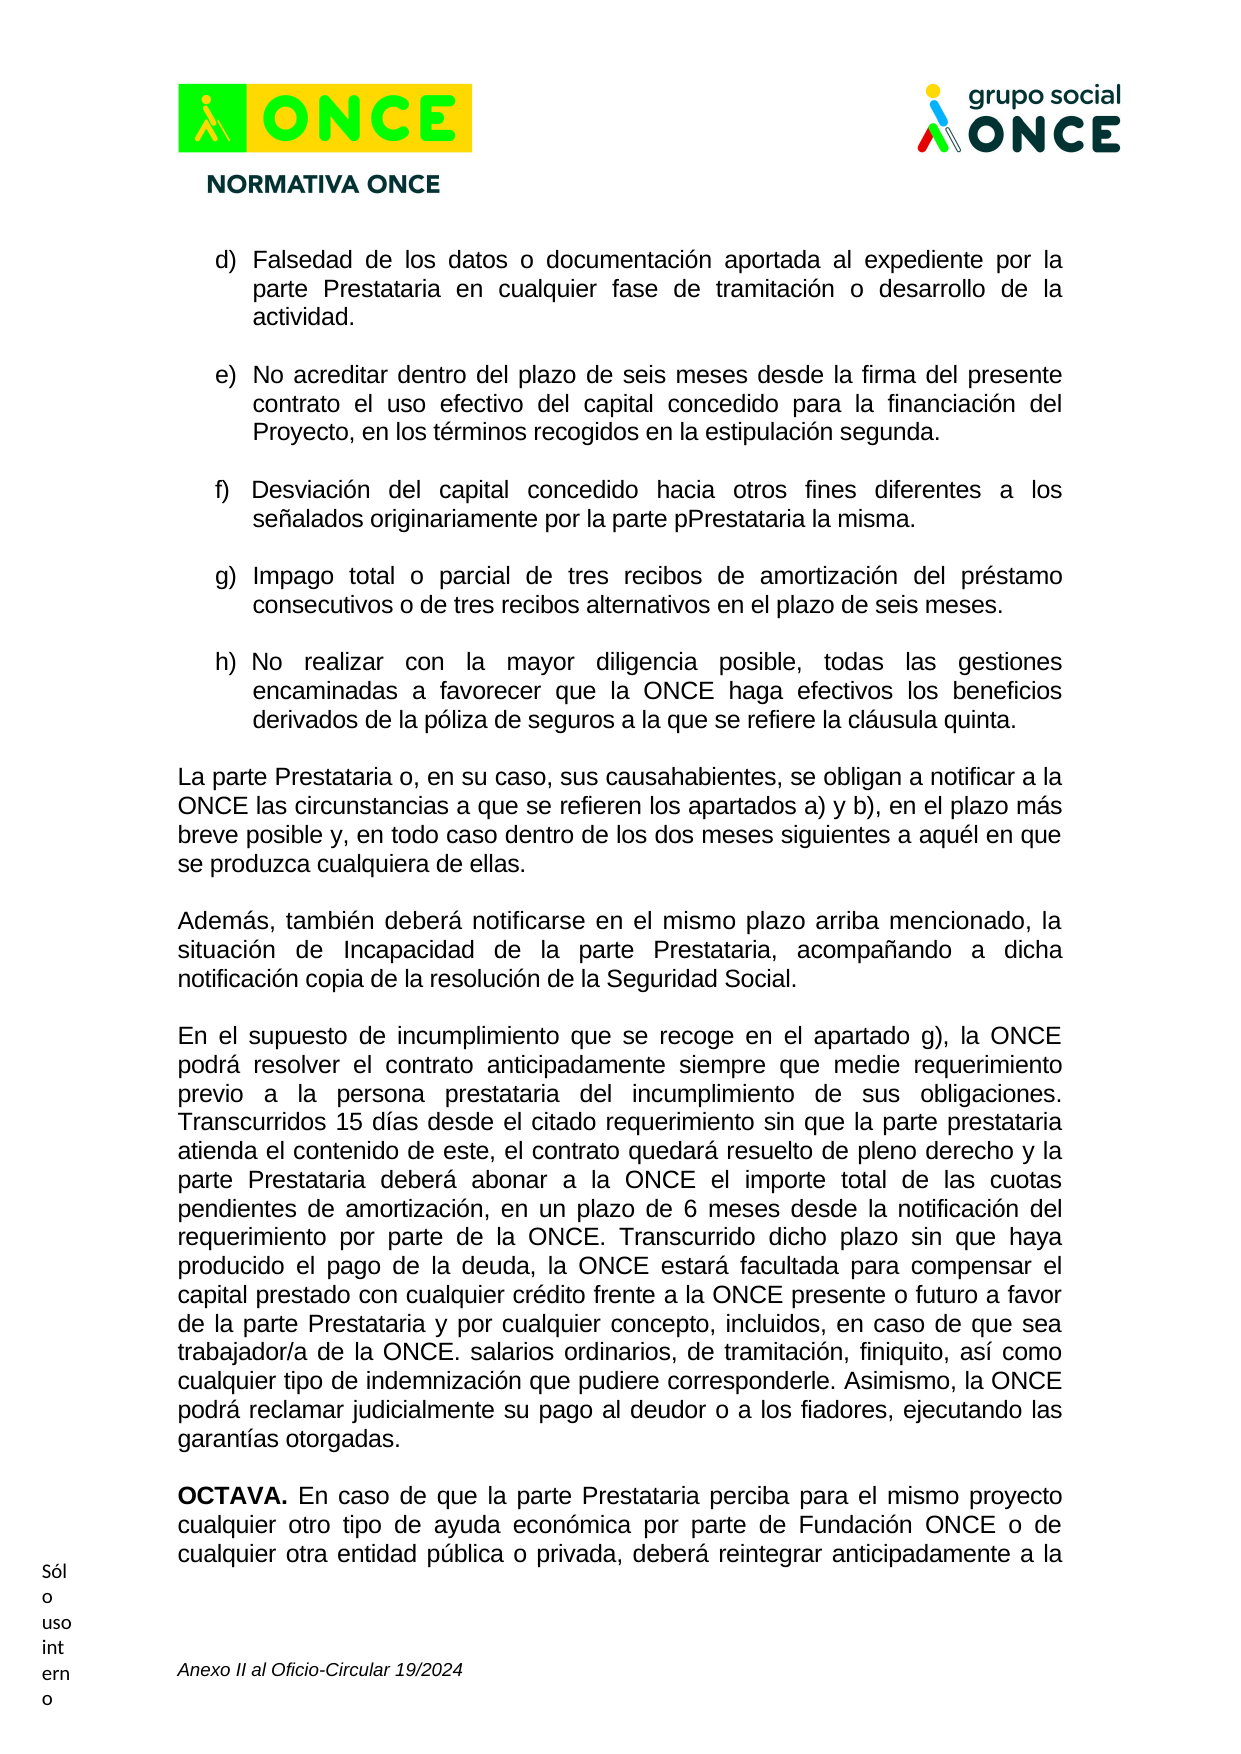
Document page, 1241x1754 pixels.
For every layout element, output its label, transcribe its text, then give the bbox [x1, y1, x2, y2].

list Desviación del capital concedido hacia otros fines diferentes a los señalados originariamente por la parte pPrestataria la misma. [215, 475, 1063, 532]
list No acreditar dentro del plazo de seis meses desde la firma del presente contrato el uso efectivo del capital concedido para la financiación del Proyecto, en los términos recogidos en la estipulación segunda. [215, 360, 1063, 446]
text En el supuesto de incumplimiento que se recoge en el apartado g), la ONCE podrá resolver el contrato anticipadamente siempre que medie requerimiento previo a la persona prestataria del incumplimiento de sus obligaciones. Transcurridos 15 días desde el citado requerimiento sin que la parte prestataria atienda el contenido de este, el contrato quedará resuelto de pleno derecho y la parte Prestataria deberá abonar a la ONCE el importe total de las cuotas pendientes de amortización, en un plazo de 6 meses desde la notificación del requerimiento por parte de la ONCE. Transcurrido dicho plazo sin que haya producido el pago de la deuda, la ONCE estará facultada para compensar el capital prestado con cualquier crédito frente a la ONCE presente o futuro a favor de la parte Prestataria y por cualquier concepto, incluidos, en caso de que sea trabajador/a de la ONCE. salarios ordinarios, de tramitación, finiquito, así como cualquier tipo de indemnización que pudiere corresponderle. Asimismo, la ONCE podrá reclamar judicialmente su pago al deudor o a los fiadores, ejecutando las garantías otorgadas. [177, 1021, 1063, 1452]
list No realizar con la mayor diligencia posible, todas las gestiones encaminadas a favorecer que haga efectivos los beneficios derivados de la póliza de seguros a la que se refiere la cláusula quinta. [215, 647, 1063, 733]
list Impago total o parcial de tres recibos de amortización del préstamo consecutivos o de tres recibos alternativos en el plazo de seis meses. [215, 561, 1063, 618]
text Además, también deberá notificarse en el mismo plazo arriba mencionado, la situación de Incapacidad de la parte Prestataria, acompañando a dicha notificación copia de la resolución de la Seguridad Social. [177, 906, 1063, 992]
picture [177, 73, 1121, 216]
list Falsedad de los datos o documentación aportada al expediente por la parte Prestataria en cualquier fase de tramitación o desarrollo de la actividad. [215, 245, 1063, 331]
text La parte Prestataria o, en su caso, sus causahabientes, se obligan a notificar a la ONCE las circunstancias a que se refieren los apartados a) y b), en el plazo más breve posible y, en todo caso dentro de los dos meses siguientes a aquél en que se produzca cualquiera de ellas. [177, 762, 1063, 877]
